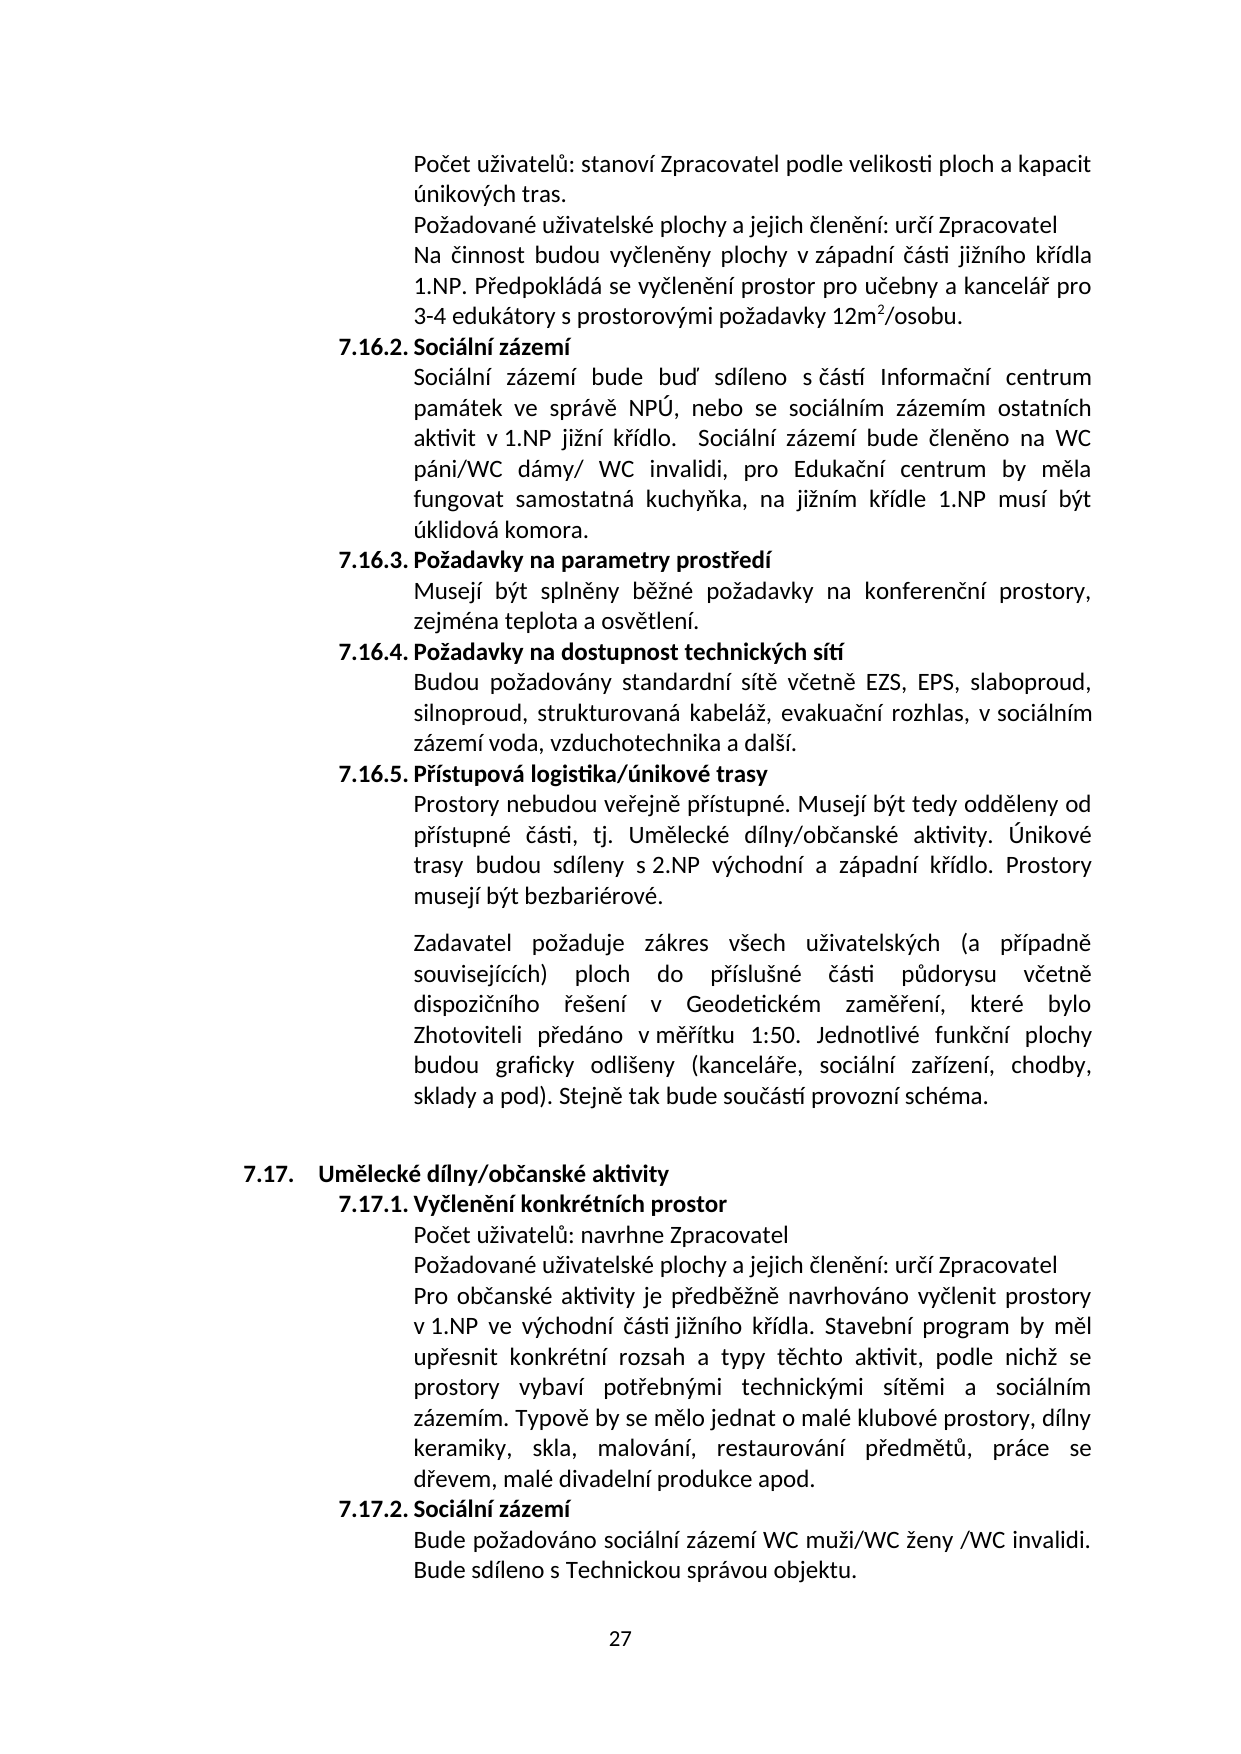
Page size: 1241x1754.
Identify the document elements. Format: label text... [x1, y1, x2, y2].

list Přístupová logistika/únikové trasy [338, 758, 1092, 789]
list Pro občanské aktivity je předběžně navrhováno vyčlenit prostory v 1.NP ve východní části jižního křídla. Stavební program by měl upřesnit konkrétní rozsah a typy těchto aktivit, podle nichž se prostory vybaví potřebnými technickými sítěmi a sociálním zázemím. Typově by se mělo jednat o malé klubové prostory, dílny keramiky, skla, malování, restaurování předmětů, práce se dřevem, malé divadelní produkce apod. [413, 1280, 1092, 1493]
list Vyčlenění konkrétních prostor [338, 1188, 1092, 1219]
list Sociální zázemí bude buď sdíleno s částí Informační centrum památek ve správě NPÚ, nebo se sociálním zázemím ostatních aktivit v 1.NP jižní křídlo. Sociální zázemí bude členěno na WC páni/WC dámy/ WC invalidi, pro Edukační centrum by měla fungovat samostatná kuchyňka, na jižním křídle 1.NP musí být úklidová komora. [413, 361, 1092, 544]
list Sociální zázemí [338, 1493, 1092, 1524]
list Požadované uživatelské plochy a jejich členění: určí Zpracovatel [413, 1249, 1092, 1280]
list Prostory nebudou veřejně přístupné. Musejí být tedy odděleny od přístupné části, tj. Umělecké dílny/občanské aktivity. Únikové trasy budou sdíleny s 2.NP východní a západní křídlo. Prostory musejí být bezbariérové. [413, 789, 1092, 911]
list Budou požadovány standardní sítě včetně EZS, EPS, slaboproud, silnoproud, strukturovaná kabeláž, evakuační rozhlas, v sociálním zázemí voda, vzduchotechnika a další. [413, 667, 1092, 758]
list Bude požadováno sociální zázemí WC muži/WC ženy /WC invalidi. Bude sdíleno s Technickou správou objektu. [413, 1524, 1092, 1585]
list Požadavky na parametry prostředí [338, 544, 1092, 575]
list Na činnost budou vyčleněny plochy v západní části jižního křídla 1.NP. Předpokládá se vyčlenění prostor pro učebny a kancelář pro 3-4 edukátory s prostorovými požadavky 12m2/osobu. [413, 239, 1092, 331]
text Zadavatel požaduje zákres všech uživatelských (a případně souvisejících) ploch do příslušné části půdorysu včetně dispozičního řešení v Geodetickém zaměření, které bylo Zhotoviteli předáno v měřítku 1:50. Jednotlivé funkční plochy budou graficky odlišeny (kanceláře, sociální zařízení, chodby, sklady a pod). Stejně tak bude součástí provozní schéma. [413, 927, 1092, 1111]
list Počet uživatelů: navrhne Zpracovatel [413, 1219, 1092, 1249]
list Musejí být splněny běžné požadavky na konferenční prostory, zejména teplota a osvětlení. [413, 575, 1092, 636]
list Požadavky na dostupnost technických sítí [338, 636, 1092, 667]
list Počet uživatelů: stanoví Zpracovatel podle velikosti ploch a kapacit únikových tras. [413, 148, 1092, 209]
list Umělecké dílny/občanské aktivity [243, 1158, 1092, 1188]
list Požadované uživatelské plochy a jejich členění: určí Zpracovatel [413, 209, 1092, 239]
list Sociální zázemí [338, 331, 1092, 361]
